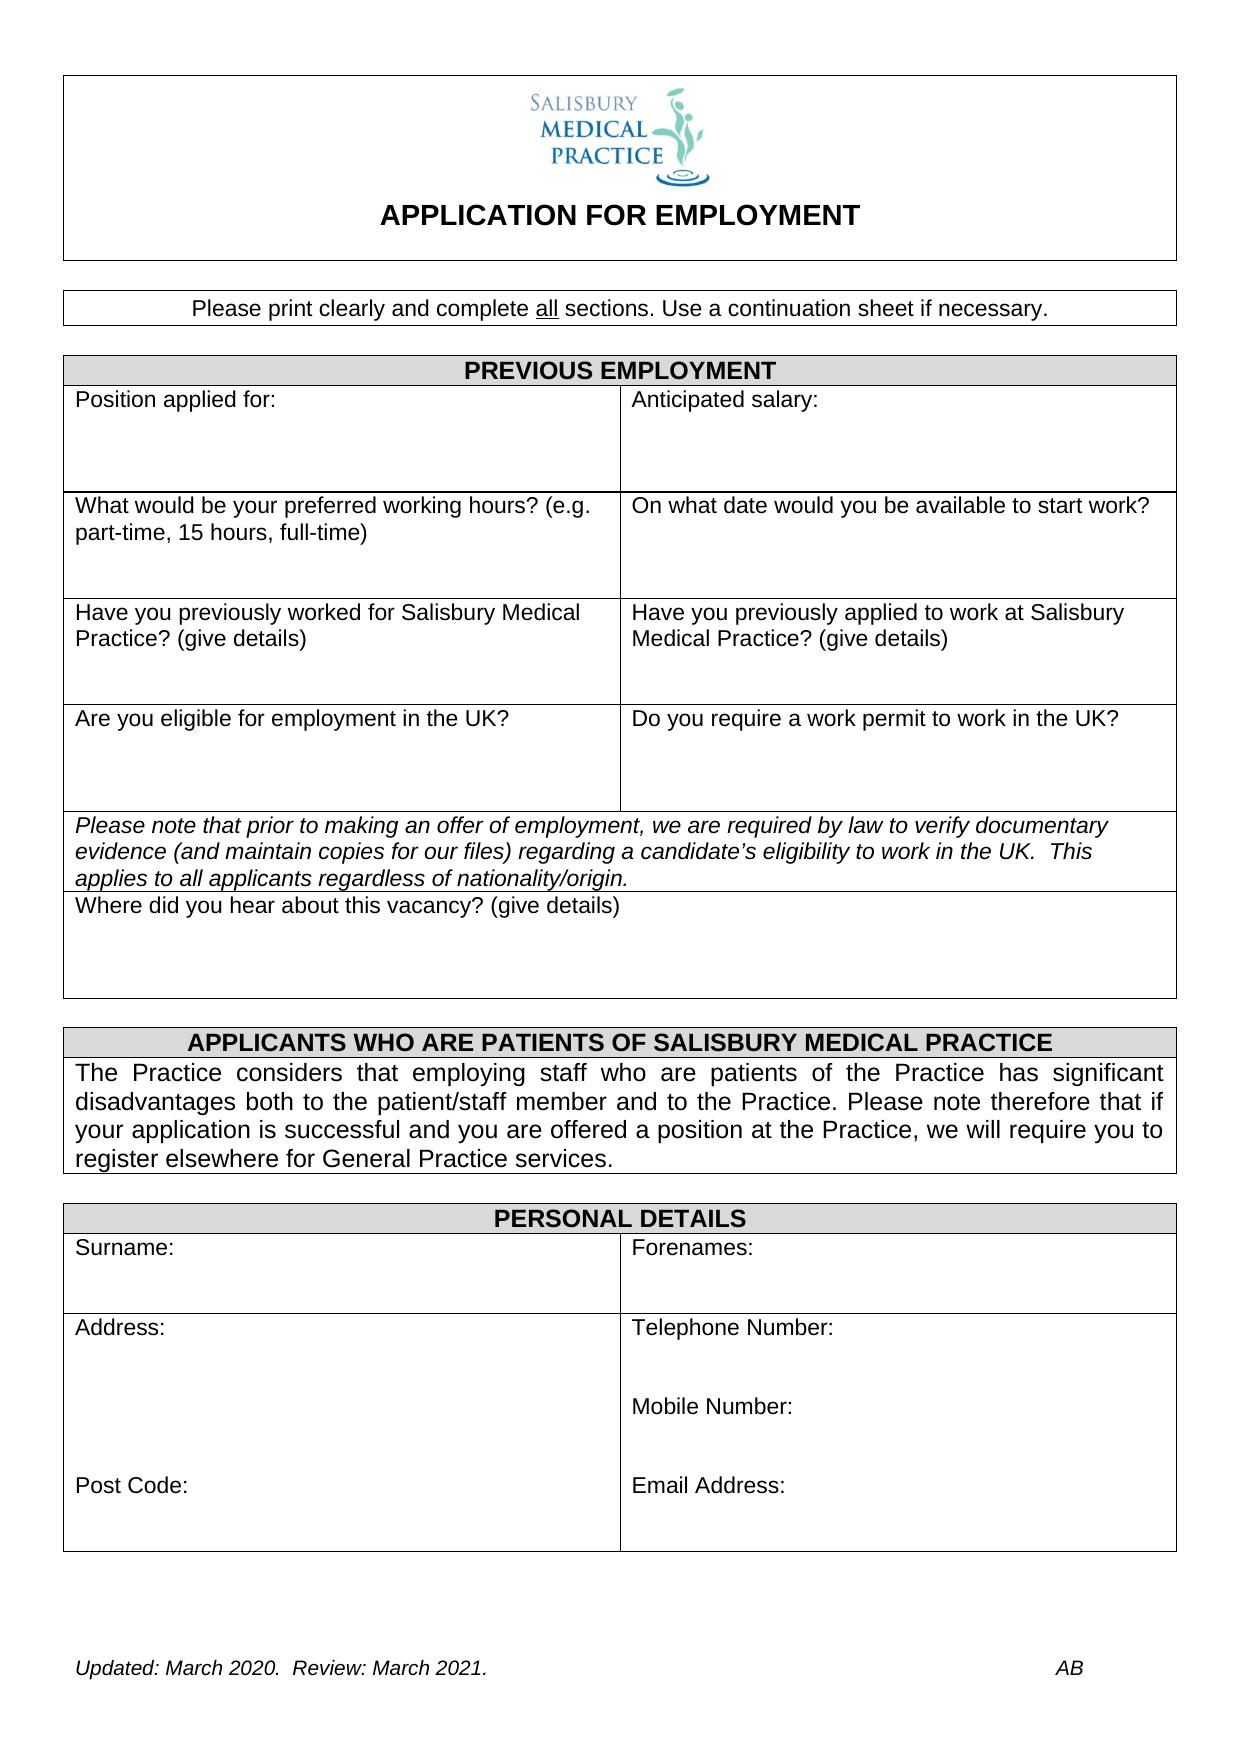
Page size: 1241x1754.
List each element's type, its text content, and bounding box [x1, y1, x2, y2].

table_cell Are you eligible for employment in the UK? [64, 705, 620, 811]
table_cell On what date would you be available to start work? [621, 493, 1176, 598]
table_cell Have you previously applied to work at Salisbury Medical Practice? (give details) [621, 599, 1176, 704]
picture [518, 76, 722, 199]
table_cell The Practice considers that employing staff who are patients of the Practice has significant disadvantages both to the patient/staff member and to the Practice. Please note therefore that if your application is successful and you are offered a position at the Practice, we will require you to register elsewhere for General Practice services. [64, 1058, 1176, 1173]
table_cell Please note that prior to making an offer of employment, we are required by law to verify documentary evidence (and maintain copies for our files) regarding a candidate’s eligibility to work in the UK. This applies to all applicants regardless of nationality/origin. [64, 812, 1176, 891]
table_header APPLICANTS WHO ARE PATIENTS OF SALISBURY MEDICAL PRACTICE [64, 1028, 1176, 1057]
table_cell Anticipated salary: [621, 386, 1176, 491]
table_header PERSONAL DETAILS [64, 1204, 1176, 1233]
table_cell Position applied for: [64, 386, 620, 491]
table_header Please print clearly and complete all sections. Use a continuation sheet if necessary. [64, 291, 1176, 325]
table_header PREVIOUS EMPLOYMENT [64, 356, 1176, 385]
table_cell Do you require a work permit to work in the UK? [621, 705, 1176, 811]
table_cell Forenames: [621, 1234, 1176, 1313]
table_cell Telephone Number: Mobile Number: Email Address: [621, 1314, 1176, 1551]
table_header APPLICATION FOR EMPLOYMENT [64, 76, 1176, 260]
table_cell Address: Post Code: [64, 1314, 620, 1551]
table_cell Have you previously worked for Salisbury Medical Practice? (give details) [64, 599, 620, 704]
table_cell What would be your preferred working hours? (e.g. part-time, 15 hours, full-time) [64, 493, 620, 598]
table_cell Surname: [64, 1234, 620, 1313]
table_cell Where did you hear about this vacancy? (give details) [64, 892, 1176, 997]
